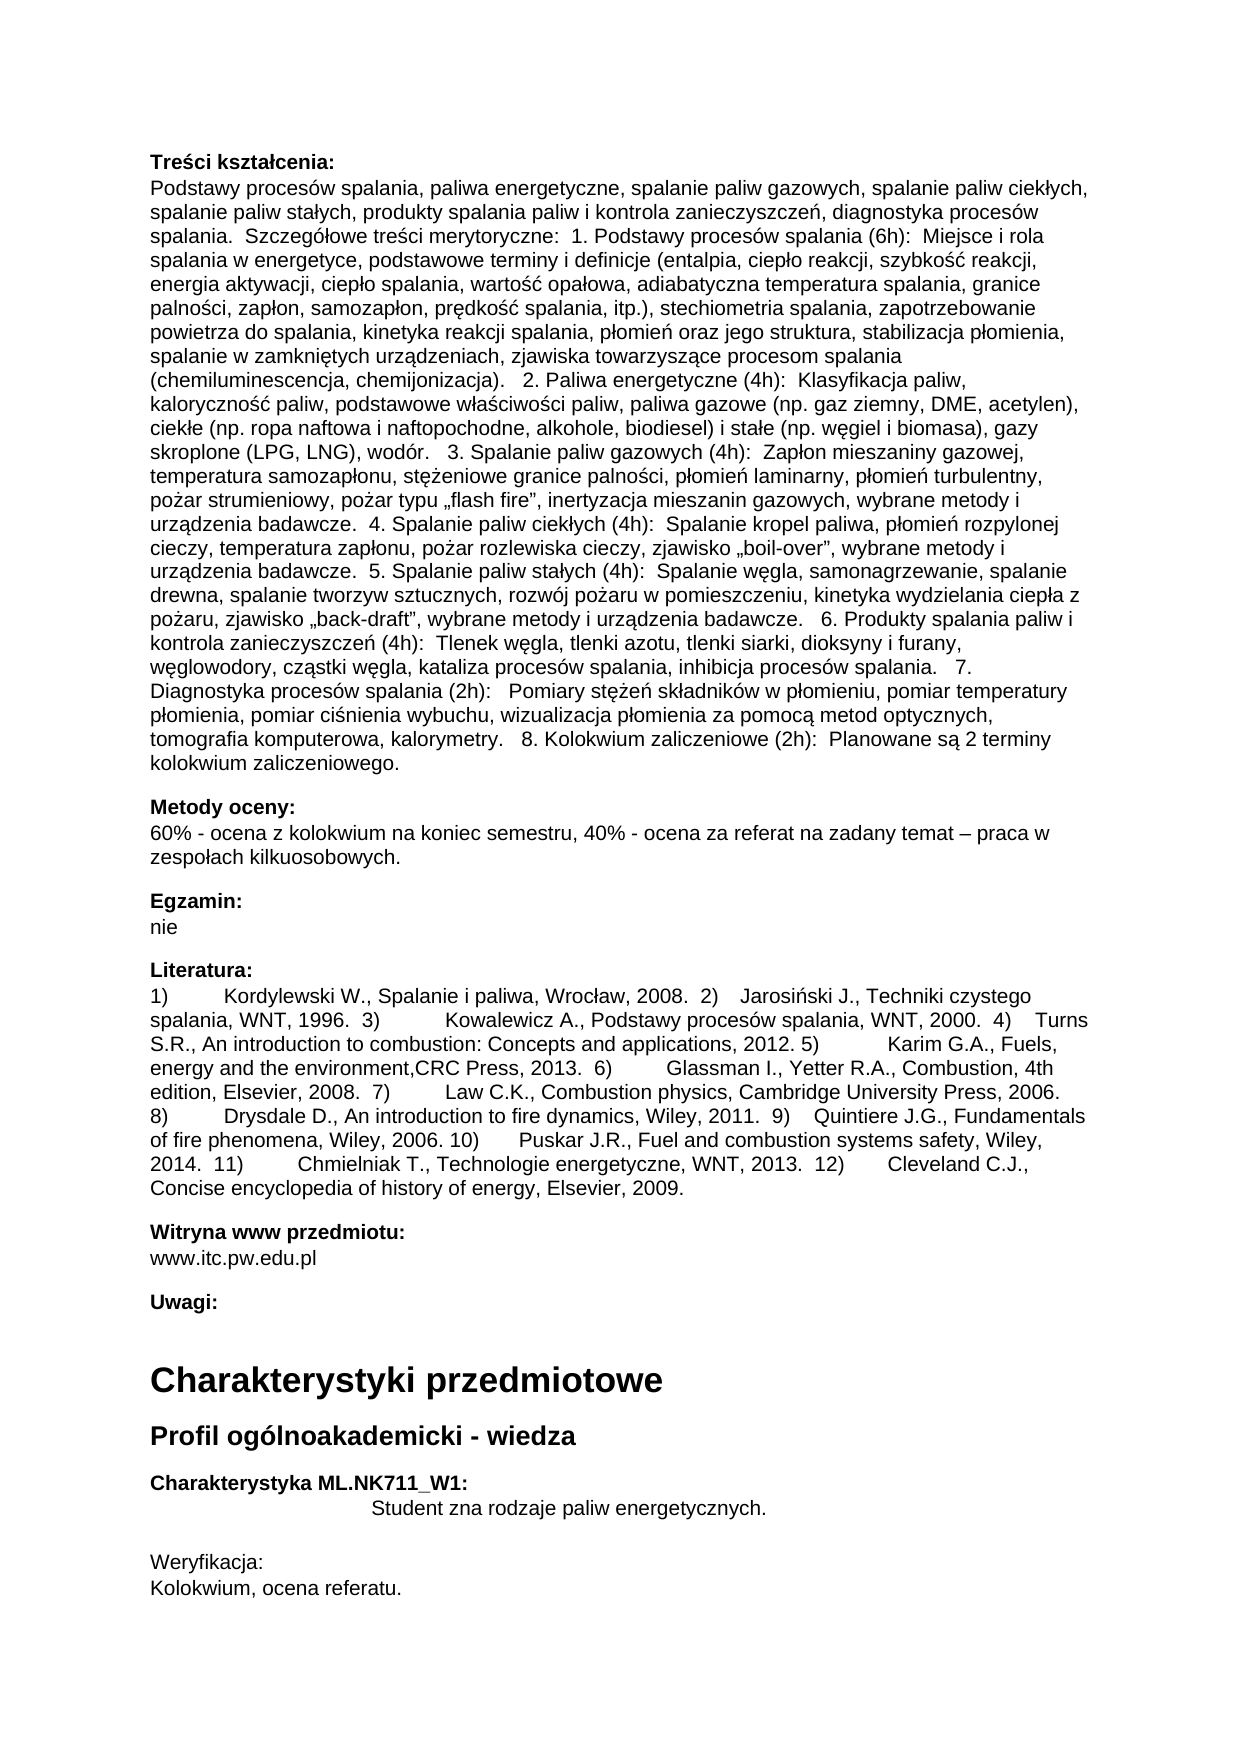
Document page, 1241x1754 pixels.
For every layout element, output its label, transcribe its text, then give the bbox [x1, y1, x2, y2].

subtitle Charakterystyki przedmiotowe [150, 1359, 1090, 1400]
text 60% - ocena z kolokwium na koniec semestru, 40% - ocena za referat na zadany temat – praca w zespołach kilkuosobowych. [150, 821, 1090, 869]
text Witryna www przedmiotu: [150, 1220, 1090, 1244]
text Podstawy procesów spalania, paliwa energetyczne, spalanie paliw gazowych, spalanie paliw ciekłych, spalanie paliw stałych, produkty spalania paliw i kontrola zanieczyszczeń, diagnostyka procesów spalania. Szczegółowe treści merytoryczne: 1. Podstawy procesów spalania (6h): Miejsce i rola spalania w energetyce, podstawowe terminy i definicje (entalpia, ciepło reakcji, szybkość reakcji, energia aktywacji, ciepło spalania, wartość opałowa, adiabatyczna temperatura spalania, granice palności, zapłon, samozapłon, prędkość spalania, itp.), stechiometria spalania, zapotrzebowanie powietrza do spalania, kinetyka reakcji spalania, płomień oraz jego struktura, stabilizacja płomienia, spalanie w zamkniętych urządzeniach, zjawiska towarzyszące procesom spalania (chemiluminescencja, chemijonizacja). 2. Paliwa energetyczne (4h): Klasyfikacja paliw, kaloryczność paliw, podstawowe właściwości paliw, paliwa gazowe (np. gaz ziemny, DME, acetylen), ciekłe (np. ropa naftowa i naftopochodne, alkohole, biodiesel) i stałe (np. węgiel i biomasa), gazy skroplone (LPG, LNG), wodór. 3. Spalanie paliw gazowych (4h): Zapłon mieszaniny gazowej, temperatura samozapłonu, stężeniowe granice palności, płomień laminarny, płomień turbulentny, pożar strumieniowy, pożar typu „flash fire”, inertyzacja mieszanin gazowych, wybrane metody i urządzenia badawcze. 4. Spalanie paliw ciekłych (4h): Spalanie kropel paliwa, płomień rozpylonej cieczy, temperatura zapłonu, pożar rozlewiska cieczy, zjawisko „boil-over”, wybrane metody i urządzenia badawcze. 5. Spalanie paliw stałych (4h): Spalanie węgla, samonagrzewanie, spalanie drewna, spalanie tworzyw sztucznych, rozwój pożaru w pomieszczeniu, kinetyka wydzielania ciepła z pożaru, zjawisko „back-draft”, wybrane metody i urządzenia badawcze. 6. Produkty spalania paliw i kontrola zanieczyszczeń (4h): Tlenek węgla, tlenki azotu, tlenki siarki, dioksyny i furany, węglowodory, cząstki węgla, kataliza procesów spalania, inhibicja procesów spalania. 7. Diagnostyka procesów spalania (2h): Pomiary stężeń składników w płomieniu, pomiar temperatury płomienia, pomiar ciśnienia wybuchu, wizualizacja płomienia za pomocą metod optycznych, tomografia komputerowa, kalorymetry. 8. Kolokwium zaliczeniowe (2h): Planowane są 2 terminy kolokwium zaliczeniowego. [150, 176, 1090, 775]
text Weryfikacja: [150, 1550, 1090, 1574]
text nie [150, 914, 1090, 938]
text Student zna rodzaje paliw energetycznych. [150, 1496, 1090, 1544]
text Kolokwium, ocena referatu. [150, 1576, 1090, 1600]
text Literatura: [150, 958, 1090, 982]
text www.itc.pw.edu.pl [150, 1246, 1090, 1270]
text Treści kształcenia: [150, 150, 1090, 174]
text 1) Kordylewski W., Spalanie i paliwa, Wrocław, 2008. 2) Jarosiński J., Techniki czystego spalania, WNT, 1996. 3) Kowalewicz A., Podstawy procesów spalania, WNT, 2000. 4) Turns S.R., An introduction to combustion: Concepts and applications, 2012. 5) Karim G.A., Fuels, energy and the environment,CRC Press, 2013. 6) Glassman I., Yetter R.A., Combustion, 4th edition, Elsevier, 2008. 7) Law C.K., Combustion physics, Cambridge University Press, 2006. 8) Drysdale D., An introduction to fire dynamics, Wiley, 2011. 9) Quintiere J.G., Fundamentals of fire phenomena, Wiley, 2006. 10) Puskar J.R., Fuel and combustion systems safety, Wiley, 2014. 11) Chmielniak T., Technologie energetyczne, WNT, 2013. 12) Cleveland C.J., Concise encyclopedia of history of energy, Elsevier, 2009. [150, 984, 1090, 1200]
text Egzamin: [150, 888, 1090, 912]
text Metody oceny: [150, 795, 1090, 819]
text Uwagi: [150, 1289, 1090, 1313]
text Charakterystyka ML.NK711_W1: [150, 1471, 1090, 1495]
subtitle Profil ogólnoakademicki - wiedza [150, 1420, 1090, 1451]
